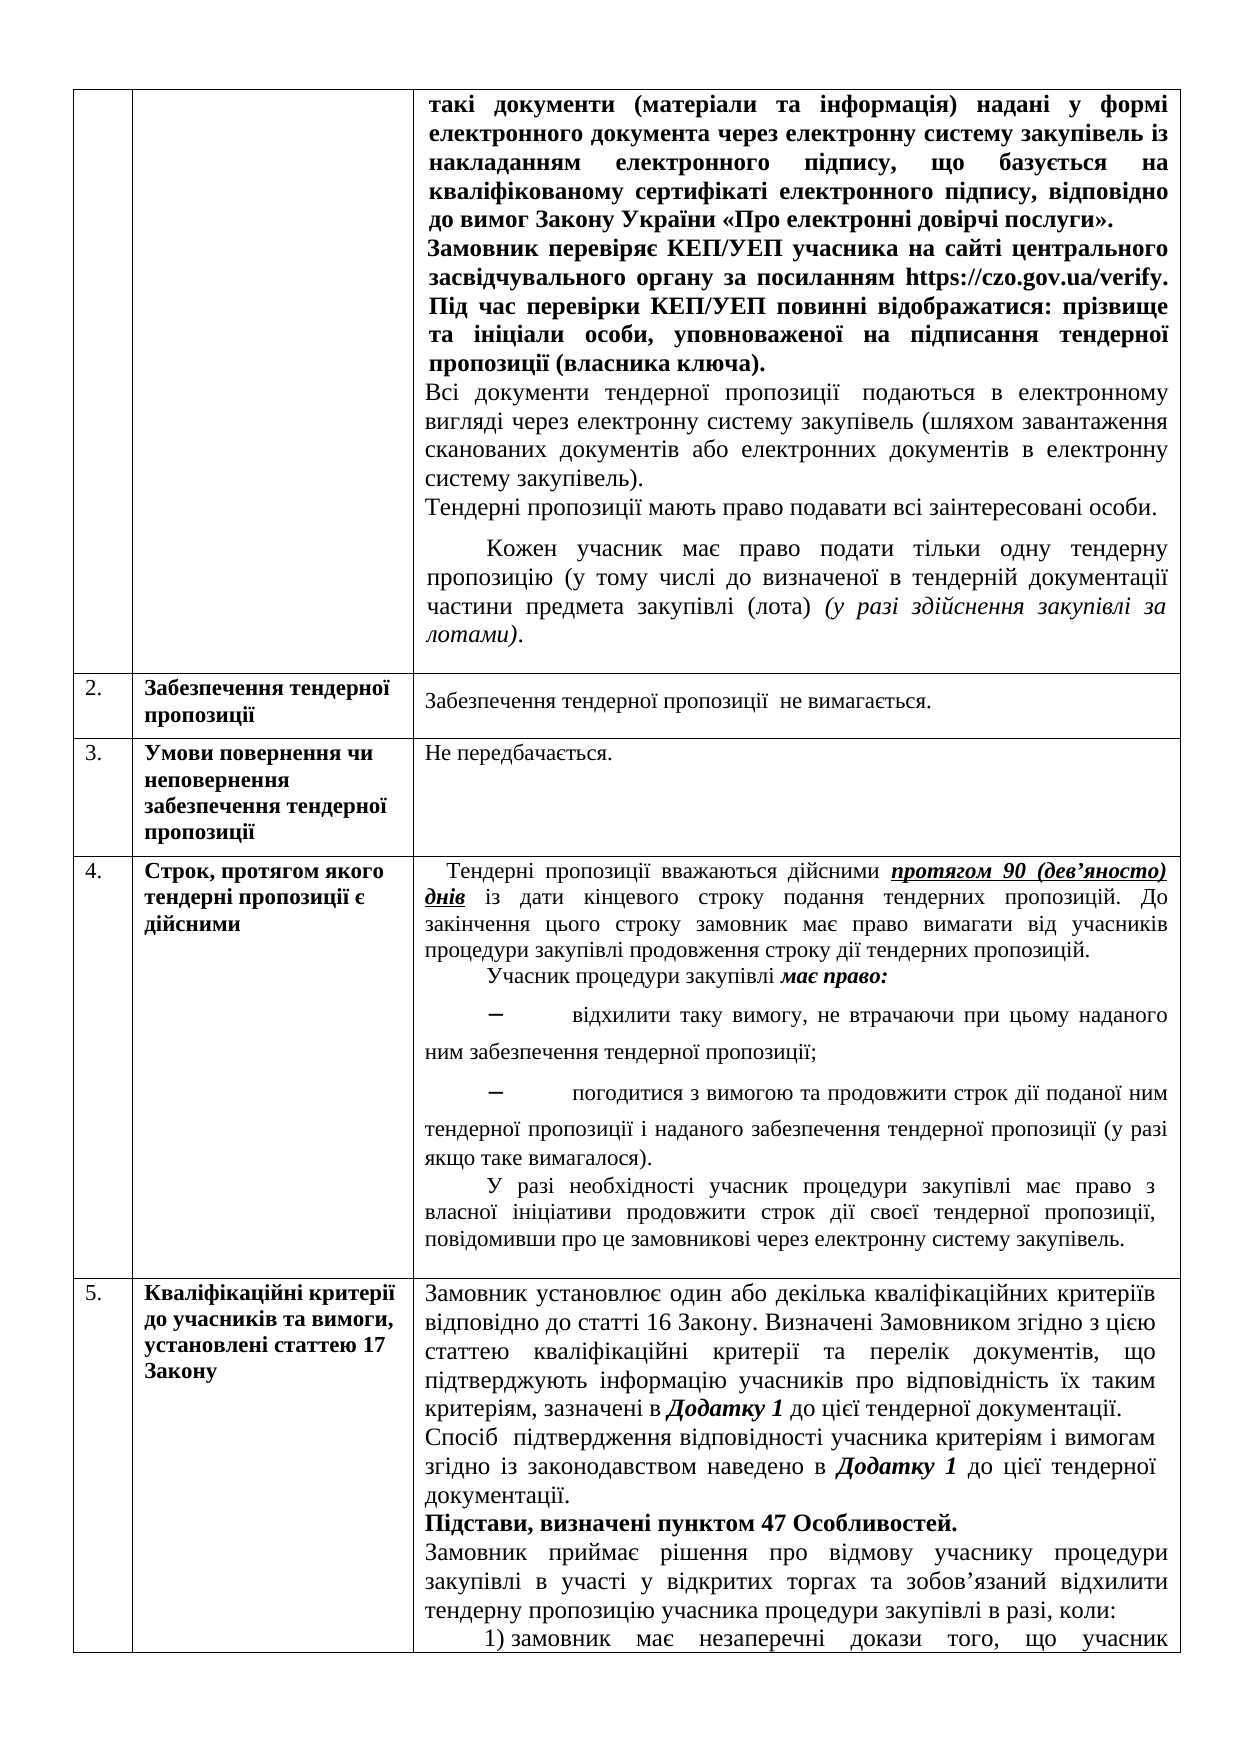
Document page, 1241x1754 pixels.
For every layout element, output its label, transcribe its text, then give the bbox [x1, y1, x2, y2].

table_cell Тендерні пропозиції вважаються дійсними протягом 90 (дев’яносто) днів із дати кінцевого строку подання тендерних пропозицій. До закінчення цього строку замовник має право вимагати від учасників процедури закупівлі продовження строку дії тендерних пропозицій. Учасник процедури закупівлі має право: відхилити таку вимогу, не втрачаючи при цьому наданого ним забезпечення тендерної пропозиції; погодитися з вимогою та продовжити строк дії поданої ним тендерної пропозиції і наданого забезпечення тендерної пропозиції (у разі якщо таке вимагалося). У разі необхідності учасник процедури закупівлі має право з власної ініціативи продовжити строк дії своєї тендерної пропозиції, повідомивши про це замовникові через електронну систему закупівель. [414, 857, 1180, 1277]
table_cell Не передбачається. [414, 739, 1180, 856]
table_cell 5. [74, 1279, 132, 1652]
table_cell 2. [74, 674, 132, 738]
table_cell Строк, протягом якого тендерні пропозиції є дійсними [133, 857, 413, 1277]
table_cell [414, 90, 1180, 673]
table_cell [133, 1279, 413, 1652]
table_cell 4. [74, 857, 132, 1277]
table_cell Забезпечення тендерної пропозиції [133, 674, 413, 738]
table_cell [414, 1279, 1180, 1652]
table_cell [133, 90, 413, 673]
table_cell 1. [74, 90, 132, 673]
table_cell Забезпечення тендерної пропозиції не вимагається. [414, 674, 1180, 738]
table_cell Умови повернення чи неповернення забезпечення тендерної пропозиції [133, 739, 413, 856]
table_cell 3. [74, 739, 132, 856]
